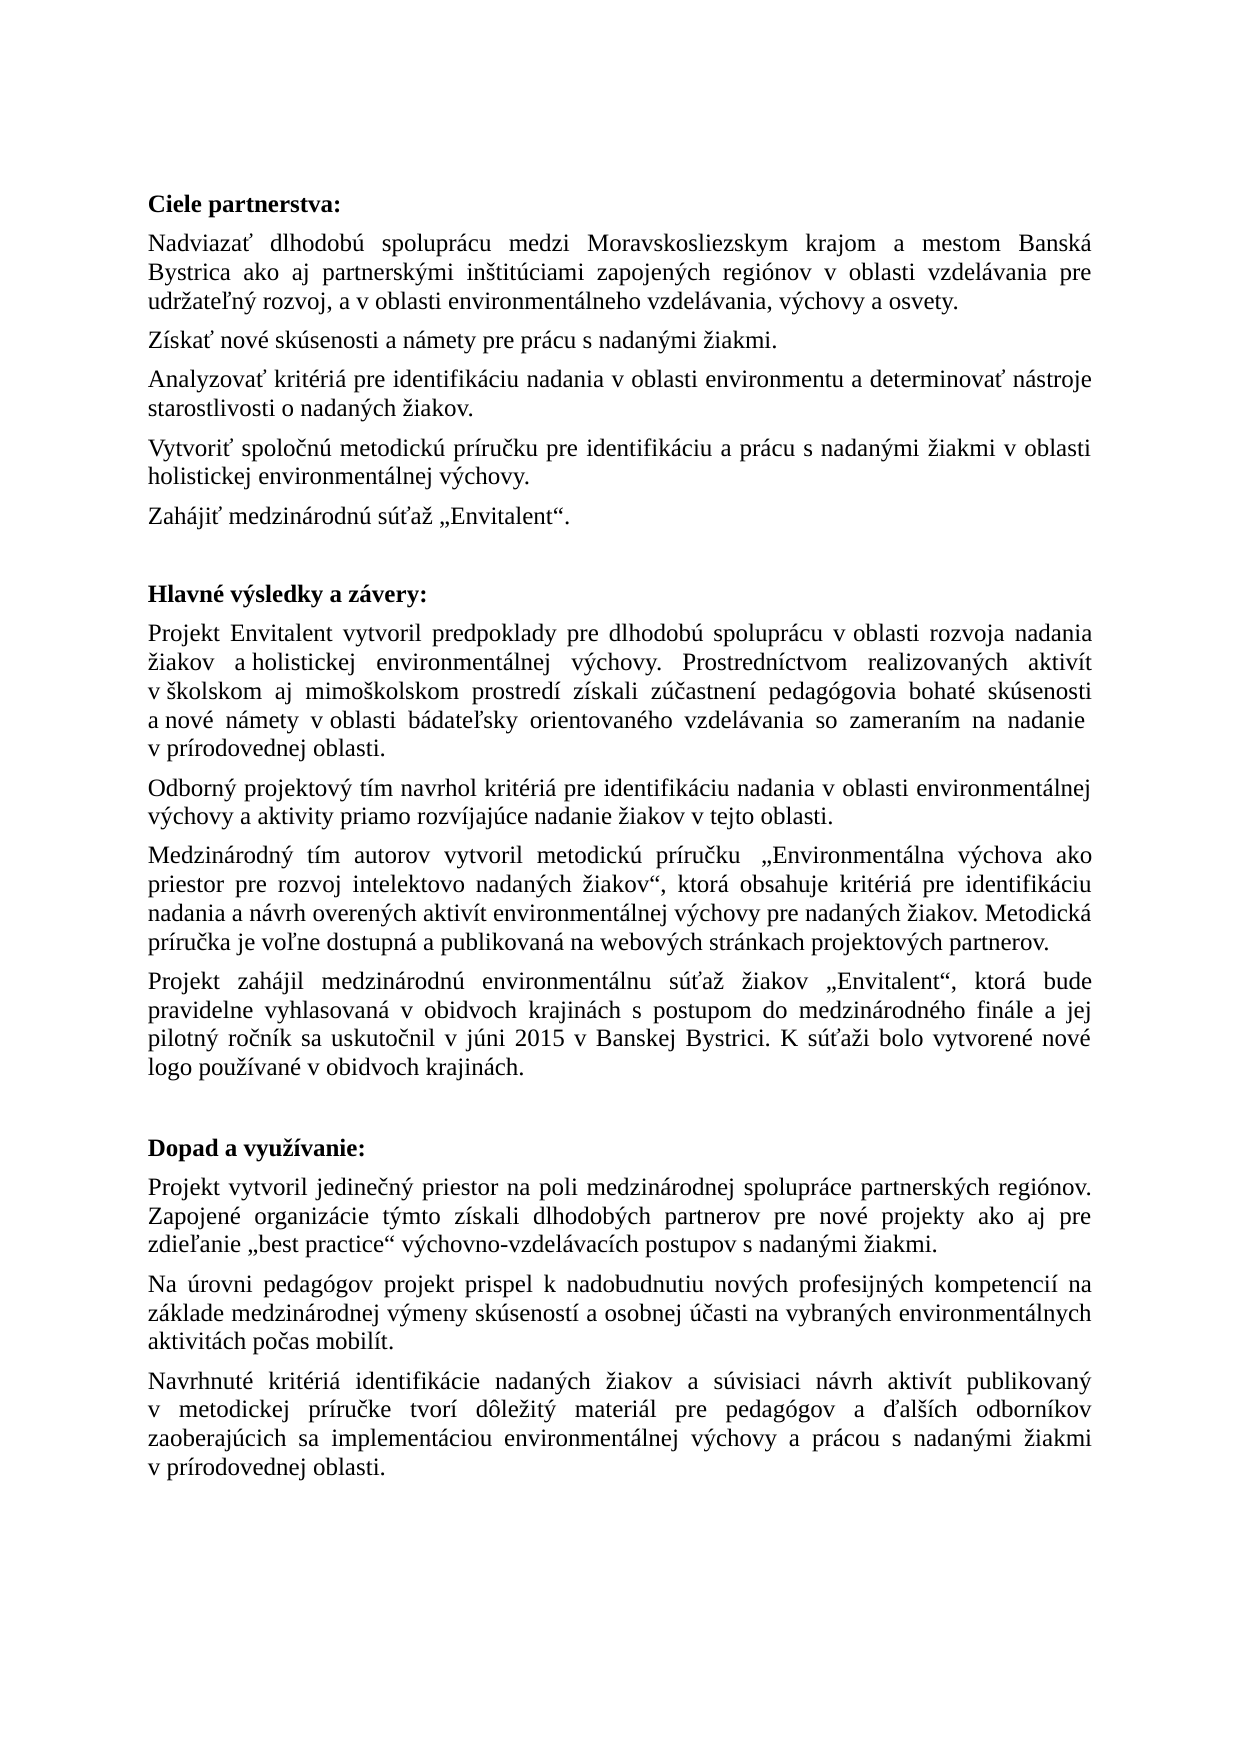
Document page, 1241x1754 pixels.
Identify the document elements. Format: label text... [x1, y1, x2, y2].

text Navrhnuté kritériá identifikácie nadaných žiakov a súvisiaci návrh aktivít publikovaný v metodickej príručke tvorí dôležitý materiál pre pedagógov a ďalších odborníkov zaoberajúcich sa implementáciou environmentálnej výchovy a prácou s nadanými žiakmi v prírodovednej oblasti. [148, 1366, 1093, 1481]
text Hlavné výsledky a závery: [148, 579, 1093, 608]
text Analyzovať kritériá pre identifikáciu nadania v oblasti environmentu a determinovať nástroje starostlivosti o nadaných žiakov. [148, 364, 1093, 422]
text Zahájiť medzinárodnú súťaž „Envitalent“. [148, 501, 1093, 529]
text Dopad a využívanie: [148, 1133, 1093, 1161]
text Projekt zahájil medzinárodnú environmentálnu súťaž žiakov „Envitalent“, ktorá bude pravidelne vyhlasovaná v obidvoch krajinách s postupom do medzinárodného finále a jej pilotný ročník sa uskutočnil v júni 2015 v Banskej Bystrici. K súťaži bolo vytvorené nové logo používané v obidvoch krajinách. [148, 966, 1093, 1081]
text Nadviazať dlhodobú spoluprácu medzi Moravskosliezskym krajom a mestom Banská Bystrica ako aj partnerskými inštitúciami zapojených regiónov v oblasti vzdelávania pre udržateľný rozvoj, a v oblasti environmentálneho vzdelávania, výchovy a osvety. [148, 228, 1093, 314]
text Projekt Envitalent vytvoril predpoklady pre dlhodobú spoluprácu v oblasti rozvoja nadania žiakov a holistickej environmentálnej výchovy. Prostredníctvom realizovaných aktivít v školskom aj mimoškolskom prostredí získali zúčastnení pedagógovia bohaté skúsenosti a nové námety v oblasti bádateľsky orientovaného vzdelávania so zameraním na nadanie v prírodovednej oblasti. [148, 618, 1093, 762]
text Ciele partnerstva: [148, 189, 1093, 218]
text Vytvoriť spoločnú metodickú príručku pre identifikáciu a prácu s nadanými žiakmi v oblasti holistickej environmentálnej výchovy. [148, 433, 1093, 490]
text Odborný projektový tím navrhol kritériá pre identifikáciu nadania v oblasti environmentálnej výchovy a aktivity priamo rozvíjajúce nadanie žiakov v tejto oblasti. [148, 773, 1093, 830]
text Medzinárodný tím autorov vytvoril metodickú príručku „Environmentálna výchova ako priestor pre rozvoj intelektovo nadaných žiakov“, ktorá obsahuje kritériá pre identifikáciu nadania a návrh overených aktivít environmentálnej výchovy pre nadaných žiakov. Metodická príručka je voľne dostupná a publikovaná na webových stránkach projektových partnerov. [148, 841, 1093, 956]
text Na úrovni pedagógov projekt prispel k nadobudnutiu nových profesijných kompetencií na základe medzinárodnej výmeny skúseností a osobnej účasti na vybraných environmentálnych aktivitách počas mobilít. [148, 1269, 1093, 1355]
text Projekt vytvoril jedinečný priestor na poli medzinárodnej spolupráce partnerských regiónov. Zapojené organizácie týmto získali dlhodobých partnerov pre nové projekty ako aj pre zdieľanie „best practice“ výchovno-vzdelávacích postupov s nadanými žiakmi. [148, 1172, 1093, 1258]
text Získať nové skúsenosti a námety pre prácu s nadanými žiakmi. [148, 325, 1093, 354]
